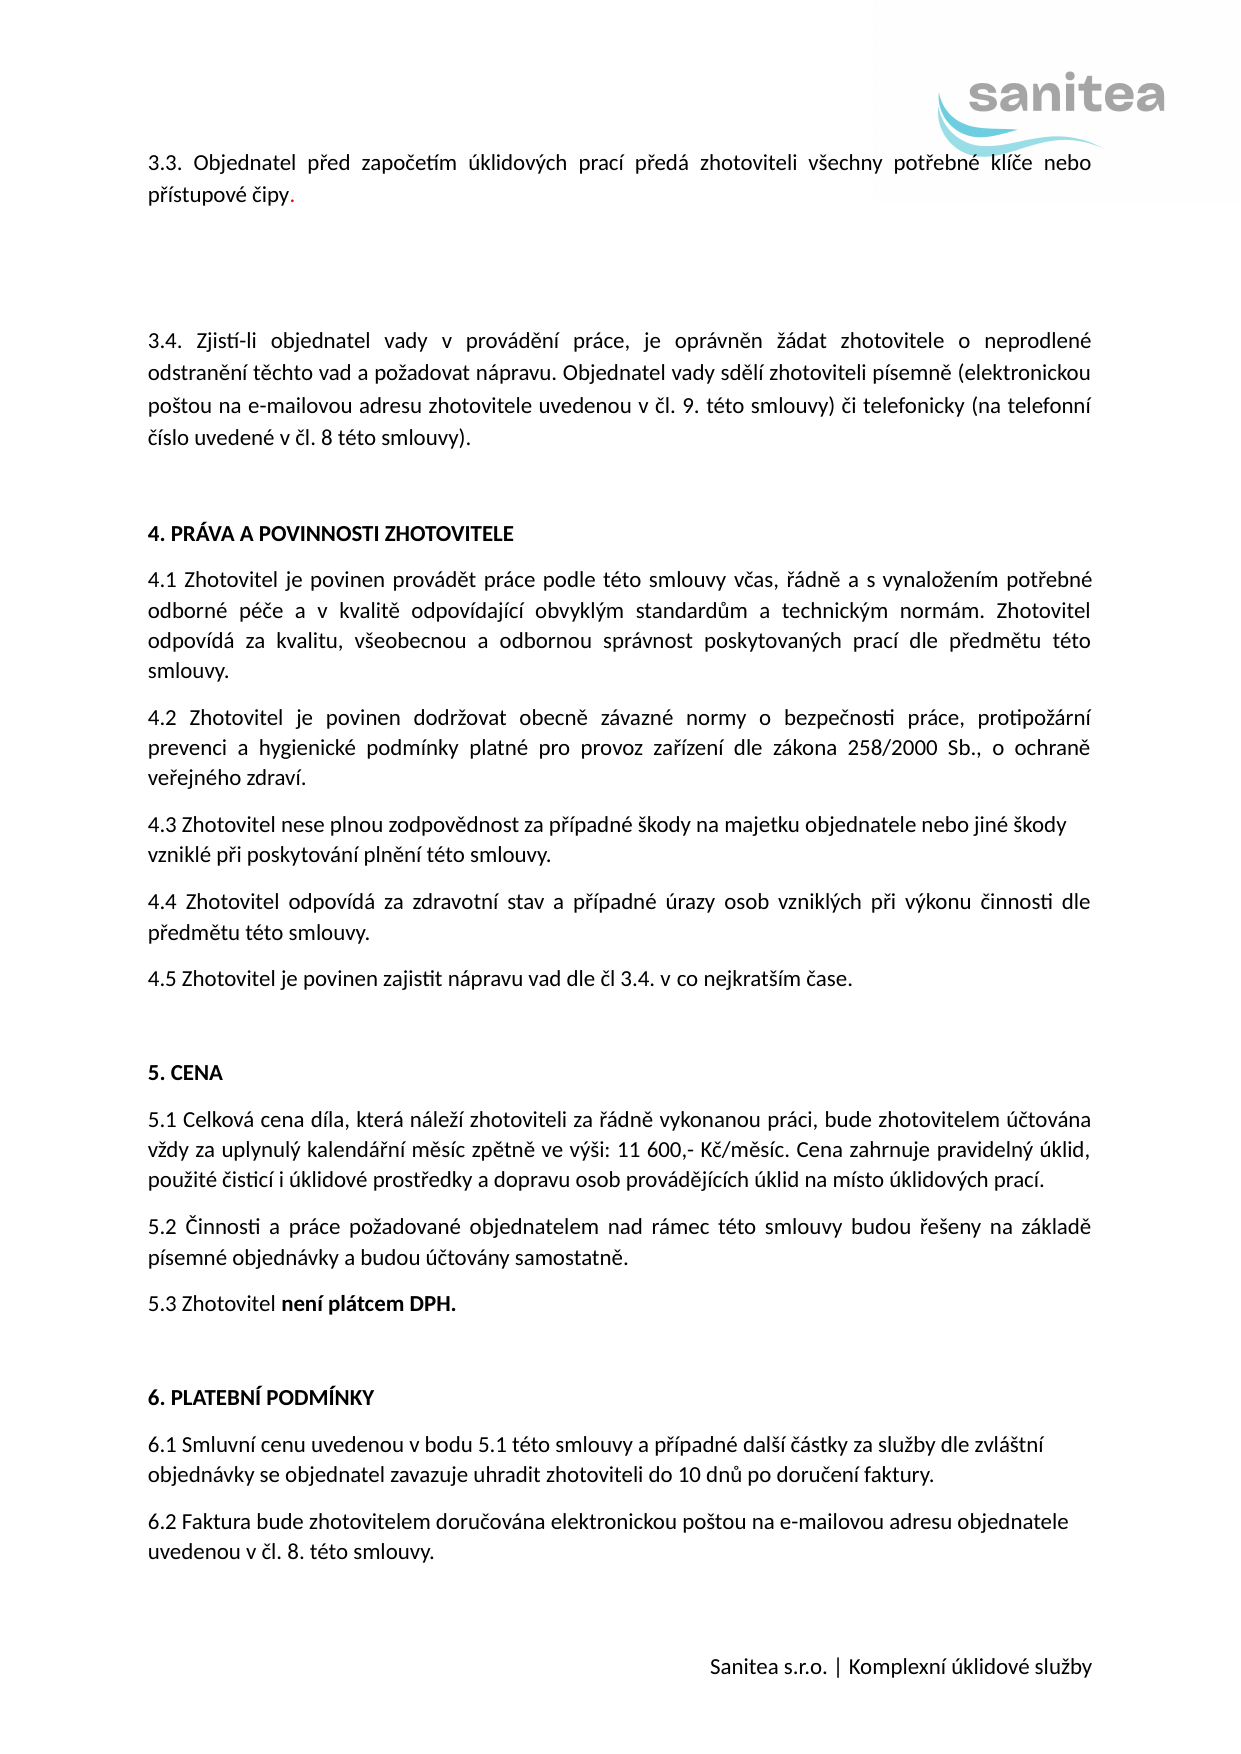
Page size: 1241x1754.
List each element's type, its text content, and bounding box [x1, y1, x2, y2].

text 6. PLATEBNÍ PODMÍNKY [148, 1383, 1093, 1411]
text 3.4. Zjistí-li objednatel vady v provádění práce, je oprávněn žádat zhotovitele o neprodlené odstranění těchto vad a požadovat nápravu. Objednatel vady sdělí zhotoviteli písemně (elektronickou poštou na e-mailovou adresu zhotovitele uvedenou v čl. 9. této smlouvy) či telefonicky (na telefonní číslo uvedené v čl. 8 této smlouvy). [148, 326, 1093, 451]
text 6.1 Smluvní cenu uvedenou v bodu 5.1 této smlouvy a případné další částky za služby dle zvláštní objednávky se objednatel zavazuje uhradit zhotoviteli do 10 dnů po doručení faktury. [148, 1430, 1093, 1488]
text 4.2 Zhotovitel je povinen dodržovat obecně závazné normy o bezpečnosti práce, protipožární prevenci a hygienické podmínky platné pro provoz zařízení dle zákona 258/2000 Sb., o ochraně veřejného zdraví. [148, 703, 1093, 791]
text 5. CENA [148, 1058, 1093, 1086]
text 4.3 Zhotovitel nese plnou zodpovědnost za případné škody na majetku objednatele nebo jiné škody vzniklé při poskytování plnění této smlouvy. [148, 810, 1093, 868]
text 5.1 Celková cena díla, která náleží zhotoviteli za řádně vykonanou práci, bude zhotovitelem účtována vždy za uplynulý kalendářní měsíc zpětně ve výši: 11 600,- Kč/měsíc. Cena zahrnuje pravidelný úklid, použité čisticí i úklidové prostředky a dopravu osob provádějících úklid na místo úklidových prací. [148, 1105, 1093, 1193]
text 3.3. Objednatel před započetím úklidových prací předá zhotoviteli všechny potřebné klíče nebo přístupové čipy. [148, 148, 1093, 208]
text 5.2 Činnosti a práce požadované objednatelem nad rámec této smlouvy budou řešeny na základě písemné objednávky a budou účtovány samostatně. [148, 1212, 1093, 1271]
text 6.2 Faktura bude zhotovitelem doručována elektronickou poštou na e-mailovou adresu objednatele uvedenou v čl. 8. této smlouvy. [148, 1507, 1093, 1565]
text 4. PRÁVA A POVINNOSTI ZHOTOVITELE [148, 519, 1093, 547]
picture [873, 0, 1241, 203]
text 4.5 Zhotovitel je povinen zajistit nápravu vad dle čl 3.4. v co nejkratším čase. [148, 964, 1093, 992]
text 4.1 Zhotovitel je povinen provádět práce podle této smlouvy včas, řádně a s vynaložením potřebné odborné péče a v kvalitě odpovídající obvyklým standardům a technickým normám. Zhotovitel odpovídá za kvalitu, všeobecnou a odbornou správnost poskytovaných prací dle předmětu této smlouvy. [148, 566, 1093, 684]
text 4.4 Zhotovitel odpovídá za zdravotní stav a případné úrazy osob vzniklých při výkonu činnosti dle předmětu této smlouvy. [148, 887, 1093, 946]
text 5.3 Zhotovitel není plátcem DPH. [148, 1289, 1093, 1317]
